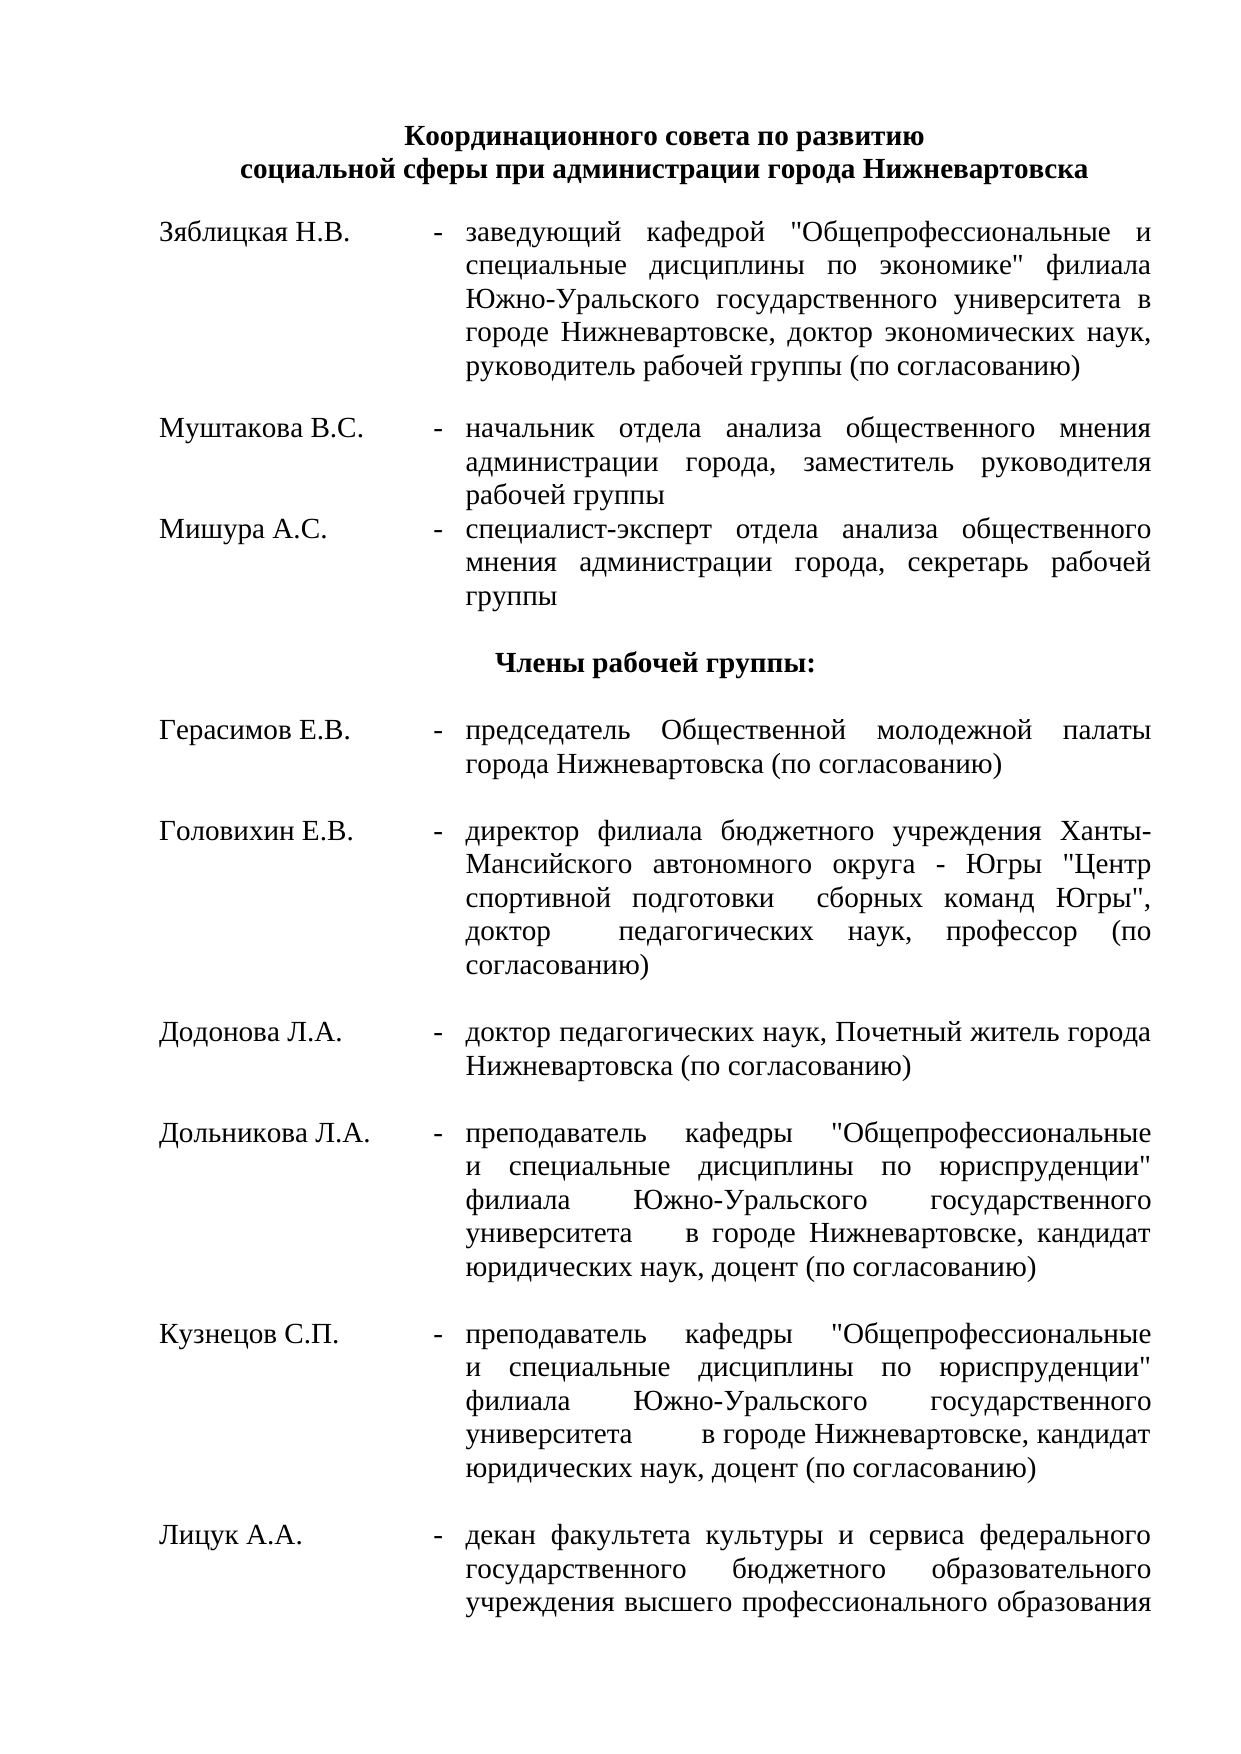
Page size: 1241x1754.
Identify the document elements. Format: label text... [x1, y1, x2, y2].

table_cell Додонова Л.А. [148, 1014, 422, 1115]
table_cell Дольникова Л.А. [148, 1115, 422, 1316]
table_cell Муштакова В.С. [148, 410, 422, 511]
table_header - [422, 214, 454, 410]
table_cell специалист-эксперт отдела анализа общественного мнения администрации города, секретарь рабочей группы [454, 511, 1163, 645]
table_cell - [422, 1014, 454, 1115]
table_cell Головихин Е.В. [148, 813, 422, 1014]
table_cell Герасимов Е.В. [148, 712, 422, 813]
table_cell Мишура А.С. [148, 511, 422, 645]
table_cell начальник отдела анализа общественного мнения администрации города, заместитель руководителя рабочей группы [454, 410, 1163, 511]
table_cell - [422, 1316, 454, 1517]
table_cell - [422, 410, 454, 511]
table_cell председатель Общественной молодежной палаты города Нижневартовска (по согласованию) [454, 712, 1163, 813]
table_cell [454, 1517, 1163, 1618]
table_cell Лицук А.А. [148, 1517, 422, 1618]
table_cell Кузнецов С.П. [148, 1316, 422, 1517]
text социальной сферы при администрации города Нижневартовска [177, 152, 1152, 185]
table_cell доктор педагогических наук, Почетный житель города Нижневартовска (по согласованию) [454, 1014, 1163, 1115]
table_cell - [422, 1115, 454, 1316]
text Координационного совета по развитию [177, 118, 1152, 152]
table_cell - [422, 813, 454, 1014]
table_cell Члены рабочей группы: [148, 645, 1163, 712]
table_cell директор филиала бюджетного учреждения Ханты-Мансийского автономного округа - Югры "Центр спортивной подготовки сборных команд Югры", доктор педагогических наук, профессор (по согласованию) [454, 813, 1163, 1014]
table_cell - [422, 1517, 454, 1618]
table_cell - [422, 712, 454, 813]
table_header заведующий кафедрой "Общепрофессиональные и специальные дисциплины по экономике" филиала Южно-Уральского государственного университета в городе Нижневартовске, доктор экономических наук, руководитель рабочей группы (по согласованию) [454, 214, 1163, 410]
table_cell - [422, 511, 454, 645]
table_header Зяблицкая Н.В. [148, 214, 422, 410]
